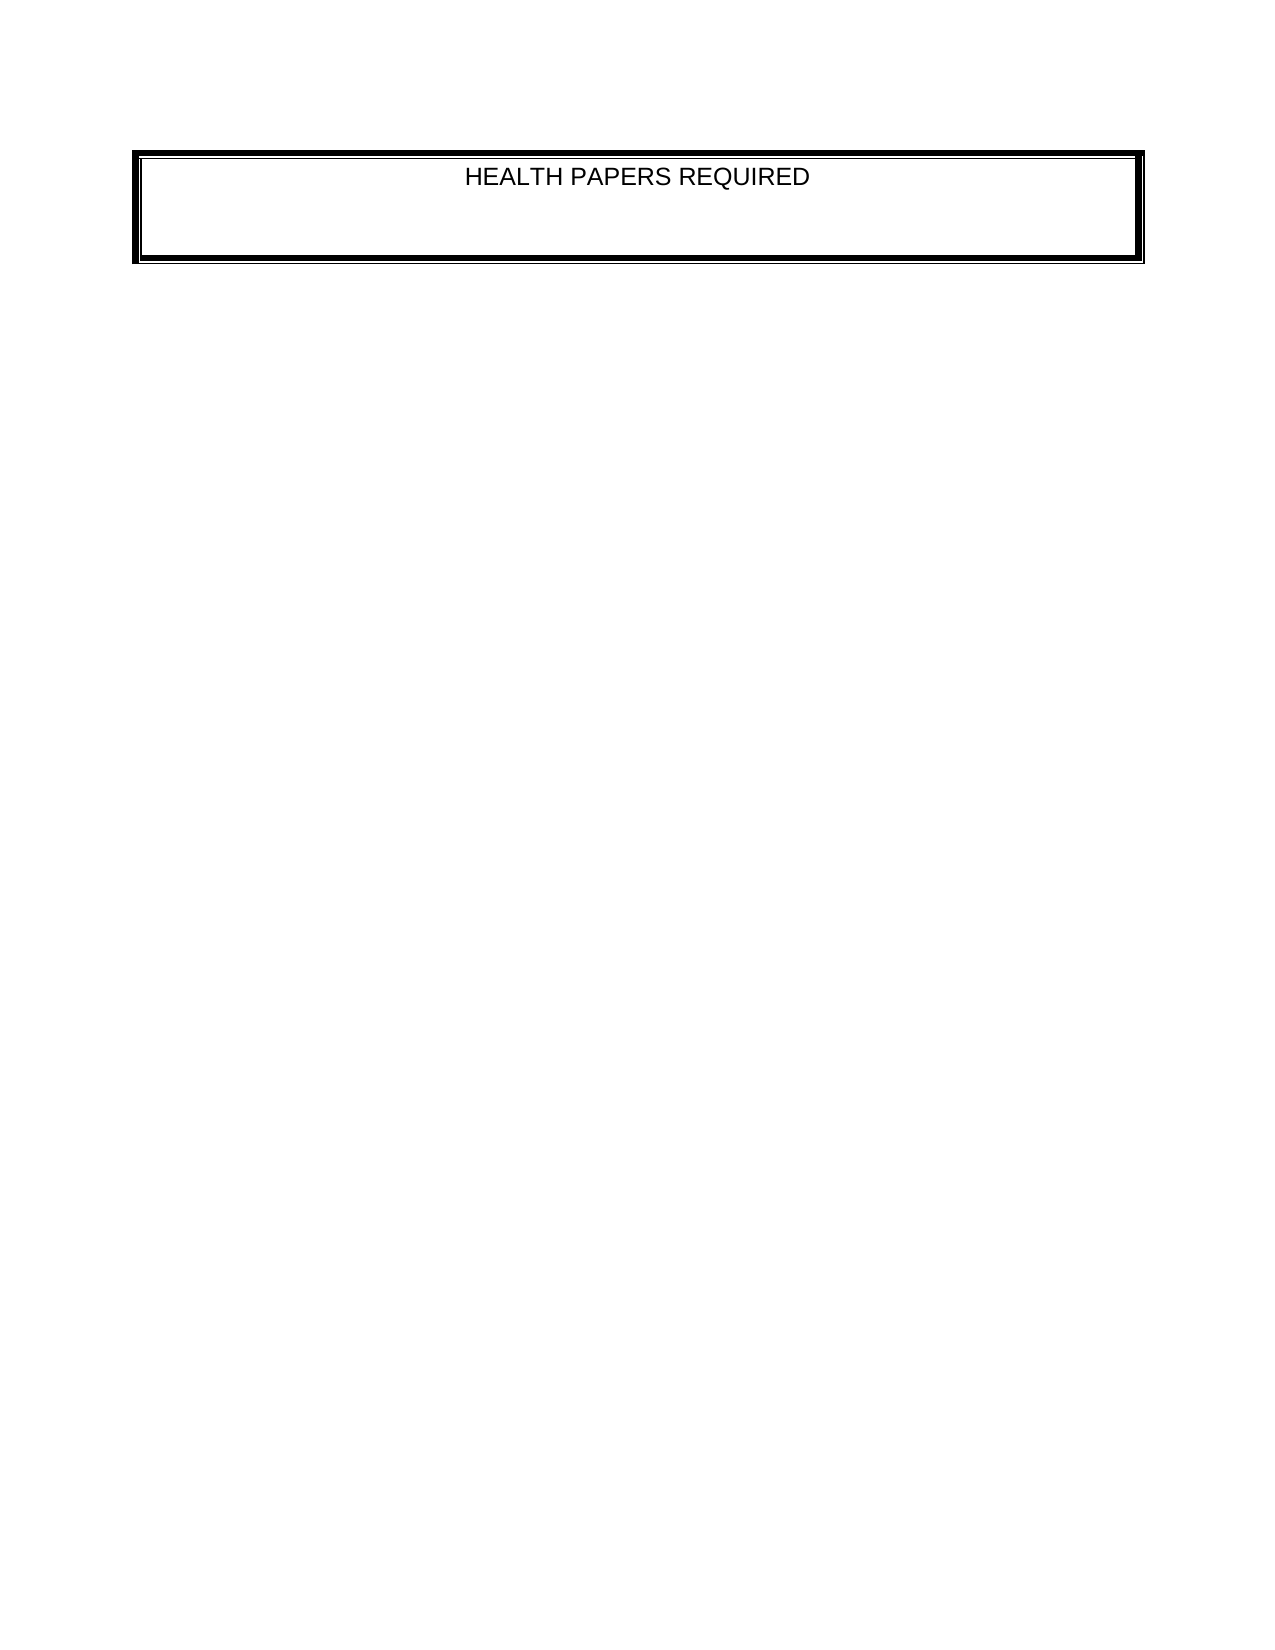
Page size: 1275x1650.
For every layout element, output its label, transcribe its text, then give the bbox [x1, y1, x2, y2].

text HEALTH PAPERS REQUIRED [142, 159, 1135, 255]
